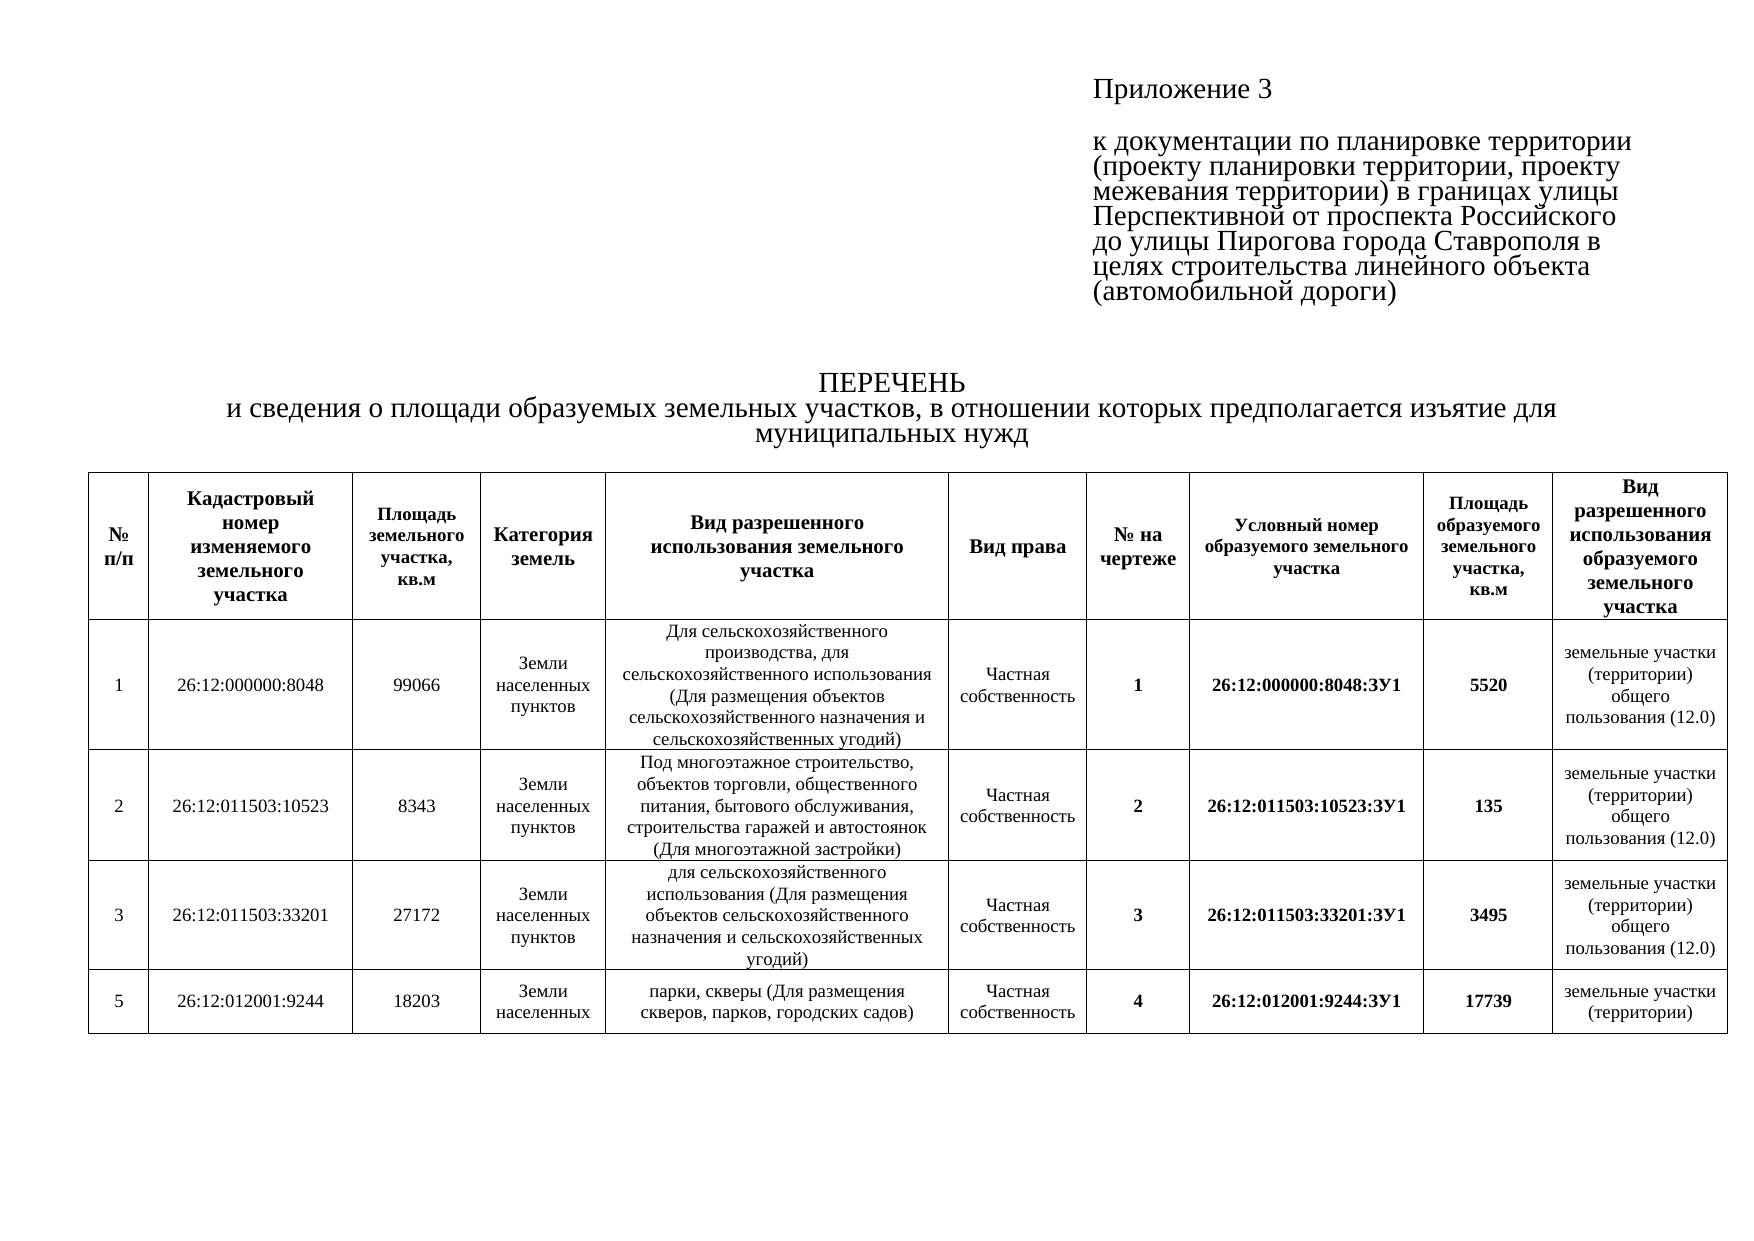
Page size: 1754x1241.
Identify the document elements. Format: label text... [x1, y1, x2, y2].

table_header Кадастровый номер изменяемого земельного участка [149, 473, 352, 619]
table_cell 18203 [353, 970, 480, 1032]
table_cell земельные участки (территории) общего пользования (12.0) [1553, 970, 1727, 1032]
table_cell 1 [89, 620, 148, 749]
table_cell Под многоэтажное строительство, объектов торговли, общественного питания, бытового обслуживания, строительства гаражей и автостоянок (Для многоэтажной застройки) [606, 750, 948, 860]
text и сведения о площади образуемых земельных участков, в отношении которых предполагается изъятие для муниципальных нужд [148, 397, 1636, 447]
table_header № п/п [89, 473, 148, 619]
table_cell 26:12:011503:10523:ЗУ1 [1190, 750, 1423, 860]
table_header № на чертеже [1087, 473, 1189, 619]
table_cell 3 [89, 861, 148, 969]
table_cell Земли населенных пунктов [481, 970, 605, 1032]
text ПЕРЕЧЕНЬ [148, 372, 1636, 397]
table_cell 4 [1087, 970, 1189, 1032]
table_cell 26:12:012001:9244 [149, 970, 352, 1032]
table_header Вид разрешенного использования образуемого земельного участка [1553, 473, 1727, 619]
table_cell 99066 [353, 620, 480, 749]
table_cell Земли населенных пунктов [481, 750, 605, 860]
table_cell Частная собственность [949, 861, 1086, 969]
table_cell Земли населенных пунктов [481, 620, 605, 749]
table_cell 2 [1087, 750, 1189, 860]
table_header Площадь образуемого земельного участка, кв.м [1424, 473, 1552, 619]
table_cell 2 [89, 750, 148, 860]
table_cell 17739 [1424, 970, 1552, 1032]
table_cell 3495 [1424, 861, 1552, 969]
table_cell 26:12:000000:8048 [149, 620, 352, 749]
table_cell земельные участки (территории) общего пользования (12.0) [1553, 620, 1727, 749]
table_cell земельные участки (территории) общего пользования (12.0) [1553, 861, 1727, 969]
table_cell для сельскохозяйственного использования (Для размещения объектов сельскохозяйственного назначения и сельскохозяйственных угодий) [606, 861, 948, 969]
table_header Площадь земельного участка, кв.м [353, 473, 480, 619]
table_cell Частная собственность [949, 750, 1086, 860]
table_cell 26:12:011503:33201 [149, 861, 352, 969]
table_cell 8343 [353, 750, 480, 860]
table_cell 1 [1087, 620, 1189, 749]
table_header Вид права [949, 473, 1086, 619]
table_cell Частная собственность [949, 970, 1086, 1032]
table_header Вид разрешенного использования земельного участка [606, 473, 948, 619]
table_cell земельные участки (территории) общего пользования (12.0) [1553, 750, 1727, 860]
table_cell 3 [1087, 861, 1189, 969]
text к документации по планировке территории (проекту планировки территории, проекту межевания территории) в границах улицы Перспективной от проспекта Российского до улицы Пирогова города Ставрополя в целях строительства линейного объекта (автомобильной дороги) [1093, 130, 1636, 305]
table_cell 26:12:011503:10523 [149, 750, 352, 860]
table_cell Земли населенных пунктов [481, 861, 605, 969]
table_cell 5 [89, 970, 148, 1032]
table_cell 26:12:000000:8048:ЗУ1 [1190, 620, 1423, 749]
table_cell 5520 [1424, 620, 1552, 749]
table_cell Для сельскохозяйственного производства, для сельскохозяйственного использования (Для размещения объектов сельскохозяйственного назначения и сельскохозяйственных угодий) [606, 620, 948, 749]
table_cell парки, скверы (Для размещения скверов, парков, городских садов) [606, 970, 948, 1032]
table_header Категория земель [481, 473, 605, 619]
text Приложение 3 [1093, 71, 1636, 105]
table_cell 26:12:012001:9244:ЗУ1 [1190, 970, 1423, 1032]
table_header Условный номер образуемого земельного участка [1190, 473, 1423, 619]
table_cell 27172 [353, 861, 480, 969]
table_cell 26:12:011503:33201:ЗУ1 [1190, 861, 1423, 969]
table_cell 135 [1424, 750, 1552, 860]
table_cell Частная собственность [949, 620, 1086, 749]
